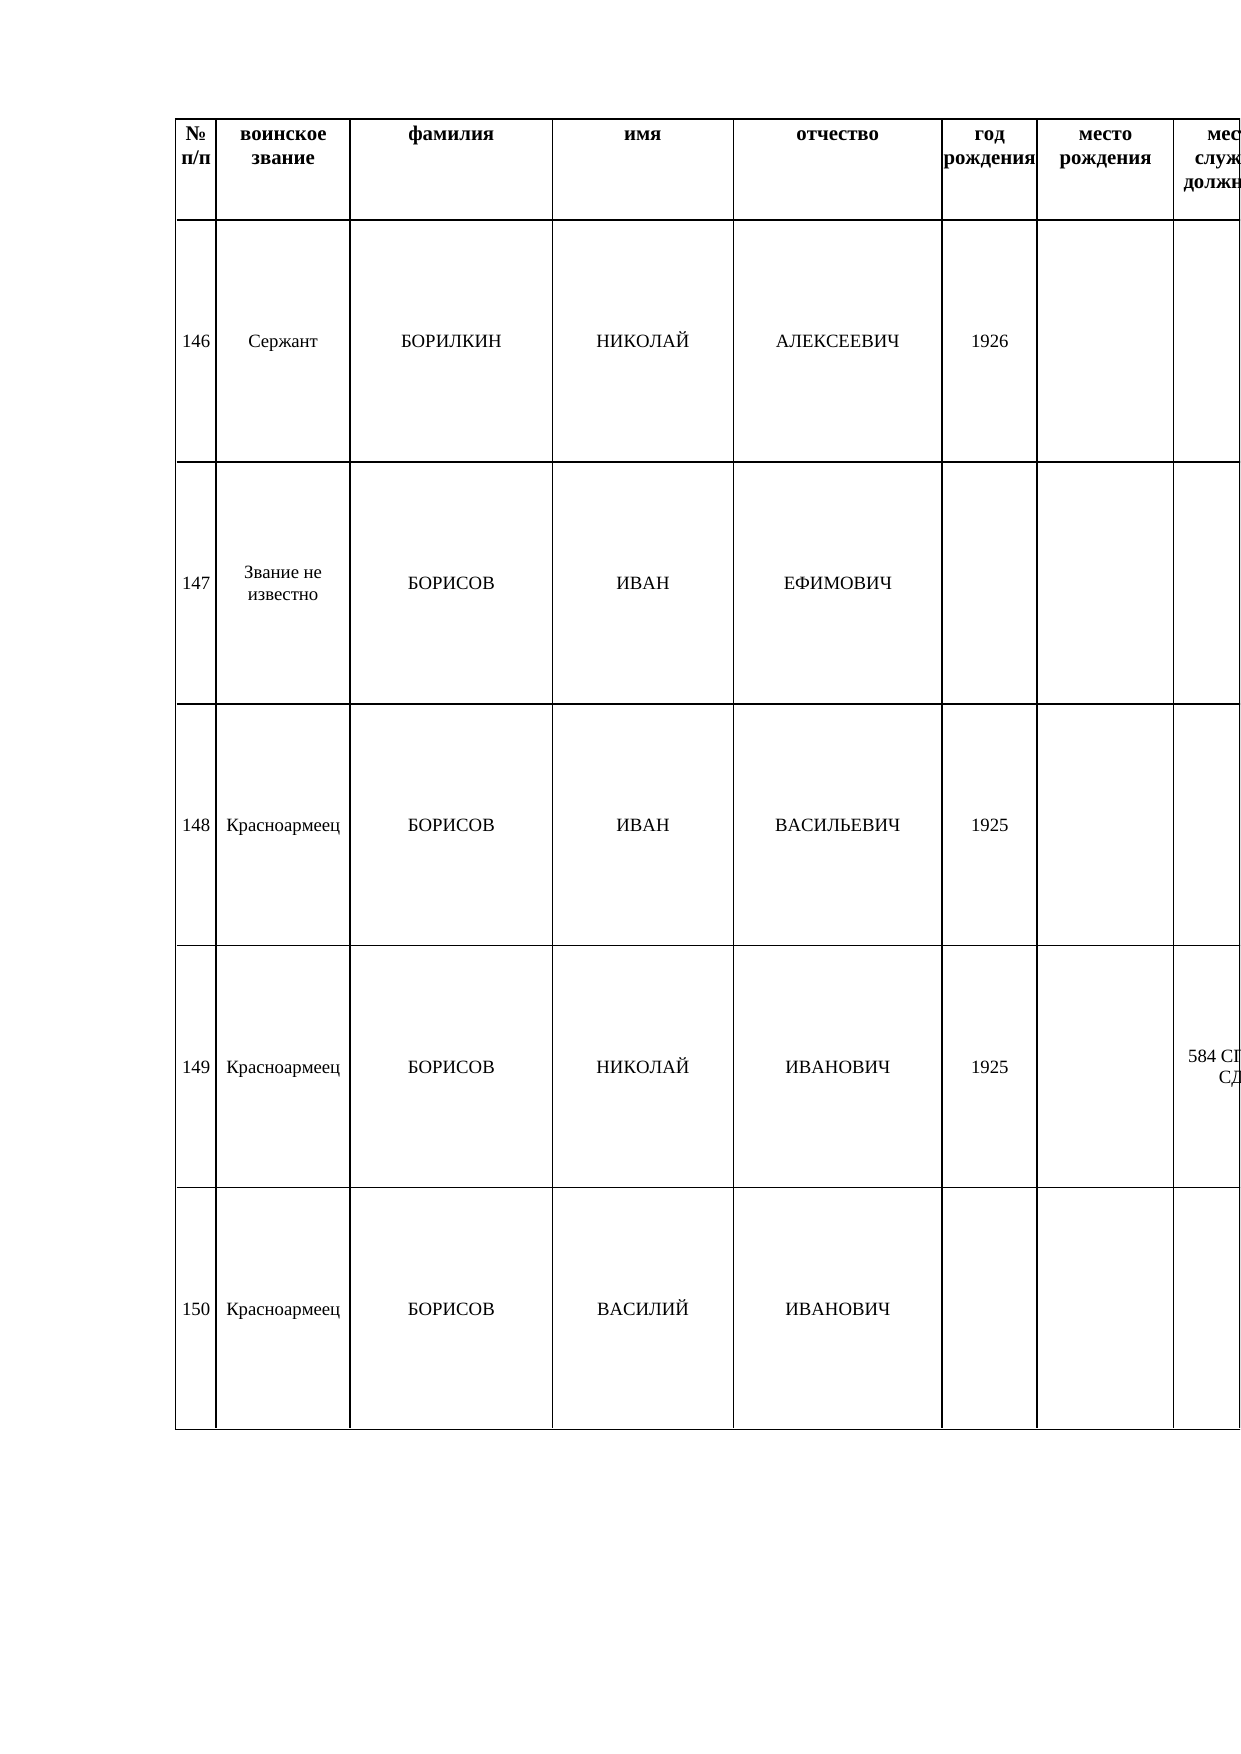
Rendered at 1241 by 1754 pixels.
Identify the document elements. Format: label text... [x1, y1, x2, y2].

table_cell [943, 463, 1036, 703]
table_cell [1038, 946, 1173, 1187]
table_cell [943, 1188, 1036, 1428]
table_cell НИКОЛАЙ [553, 221, 733, 461]
table_cell 584 СП 199 СД, [1174, 946, 1239, 1187]
table_cell Красноармеец [217, 946, 349, 1187]
table_cell 1925 [943, 946, 1036, 1187]
table_cell ВАСИЛЬЕВИЧ [734, 705, 941, 945]
table_cell АЛЕКСЕЕВИЧ [734, 221, 941, 461]
table_header место рождения [1038, 120, 1173, 219]
table_cell Красноармеец [217, 1188, 349, 1428]
table_cell ИВАН [553, 705, 733, 945]
table_cell Красноармеец [217, 705, 349, 945]
table_cell ИВАНОВИЧ [734, 1188, 941, 1428]
table_header место службы, должность [1174, 120, 1239, 219]
table_cell 150 [176, 1188, 215, 1428]
table_cell БОРИСОВ [351, 463, 552, 703]
table_header воинское звание [217, 120, 349, 219]
table_cell [1174, 221, 1239, 461]
table_cell БОРИЛКИН [351, 221, 552, 461]
table_cell 148 [176, 704, 215, 945]
table_header фамилия [351, 120, 552, 219]
table_cell ВАСИЛИЙ [553, 1188, 733, 1428]
table_cell ИВАН [553, 463, 733, 703]
table_cell [1038, 705, 1173, 945]
table_cell 147 [176, 462, 215, 703]
table_cell 1926 [943, 221, 1036, 461]
table_cell 1925 [943, 705, 1036, 945]
table_cell [1174, 463, 1239, 703]
table_header имя [553, 120, 733, 219]
table_cell ИВАНОВИЧ [734, 946, 941, 1187]
table_cell Звание не известно [217, 463, 349, 703]
table_cell БОРИСОВ [351, 705, 552, 945]
table_header № п/п [176, 120, 215, 219]
table_cell 149 [176, 946, 215, 1187]
table_cell БОРИСОВ [351, 1188, 552, 1428]
table_cell [1174, 1188, 1239, 1428]
table_cell [1038, 221, 1173, 461]
table_cell [1038, 463, 1173, 703]
table_cell Сержант [217, 221, 349, 461]
table_header отчество [734, 120, 941, 219]
table_cell НИКОЛАЙ [553, 946, 733, 1187]
table_cell ЕФИМОВИЧ [734, 463, 941, 703]
table_cell [1038, 1188, 1173, 1428]
table_cell 146 [176, 220, 215, 461]
table_header год рождения [943, 120, 1036, 219]
table_cell [1174, 705, 1239, 945]
table_cell БОРИСОВ [351, 946, 552, 1187]
